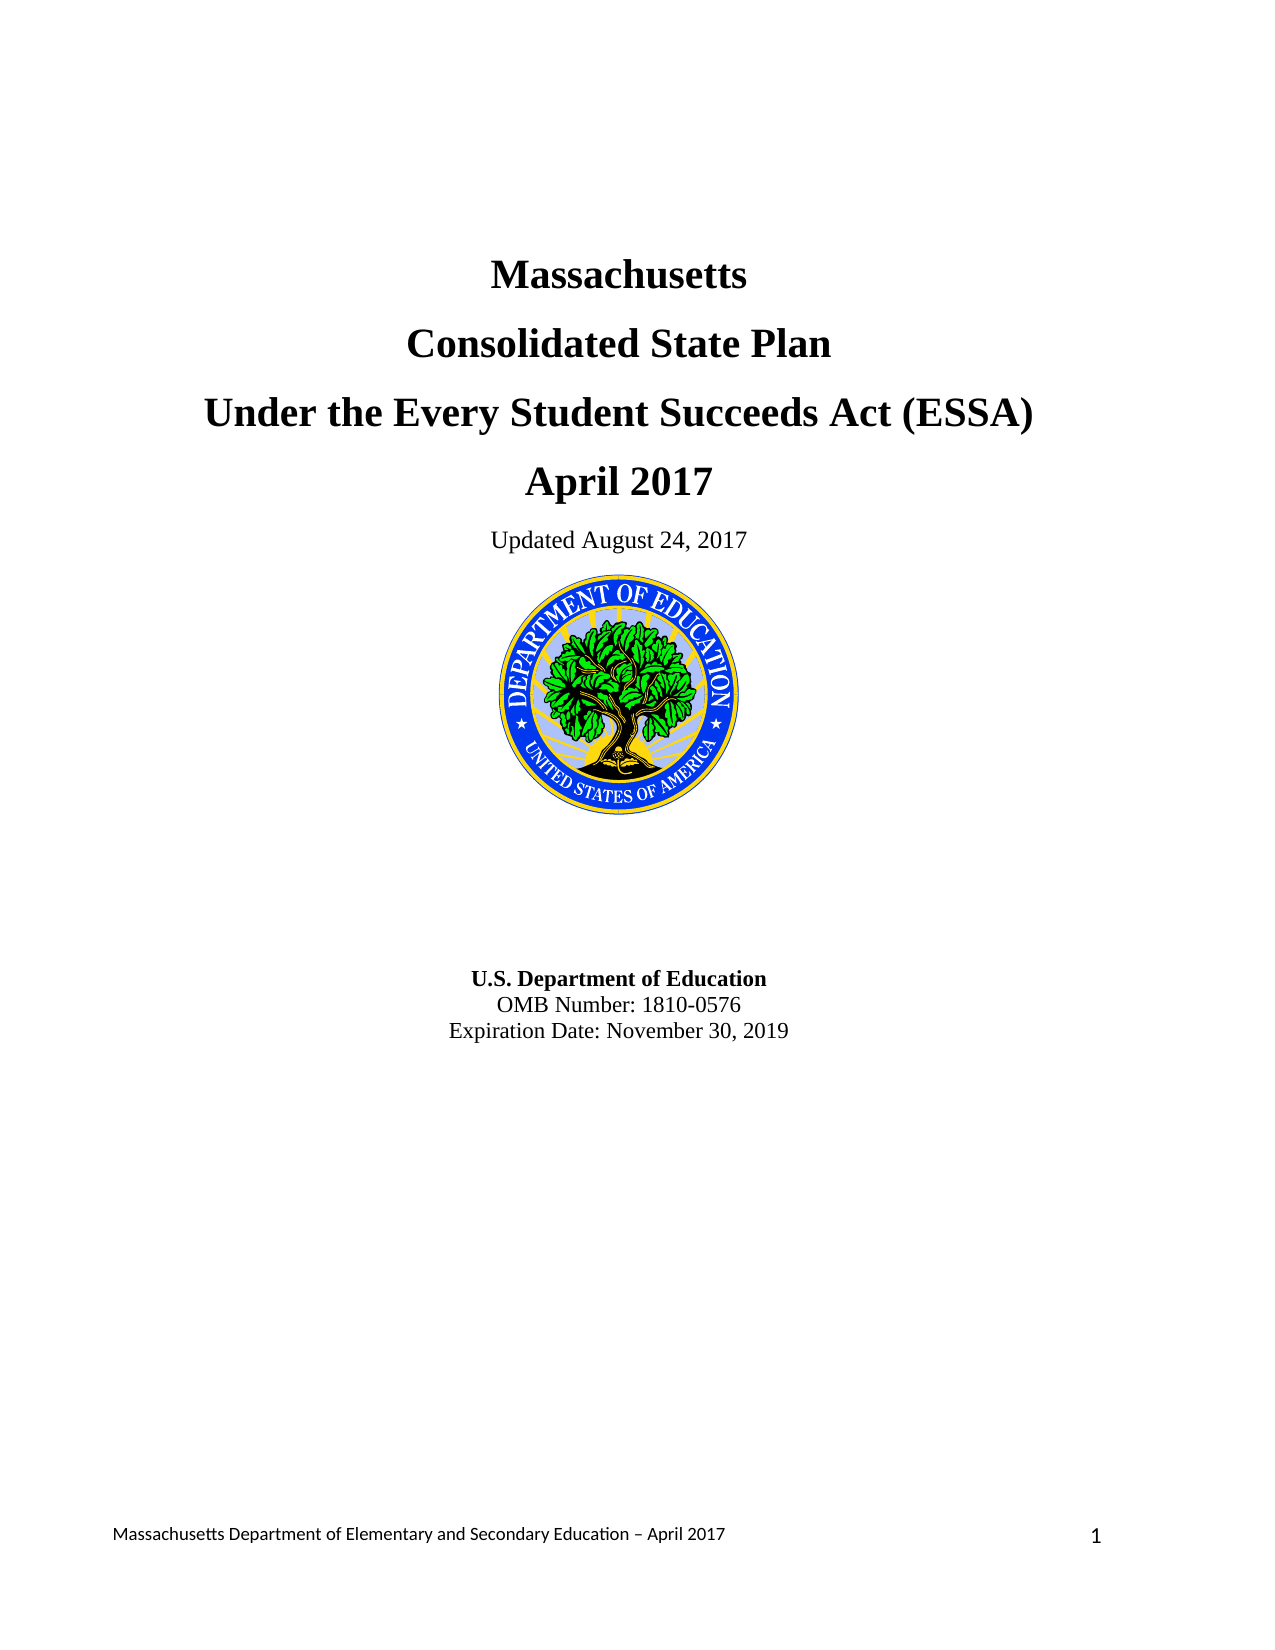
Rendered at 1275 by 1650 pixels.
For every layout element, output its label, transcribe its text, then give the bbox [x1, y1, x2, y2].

text Massachusetts [112, 250, 1125, 298]
text U.S. Department of Education [112, 964, 1125, 991]
text Under the Every Student Succeeds Act (ESSA) [112, 387, 1125, 435]
text Consolidated State Plan [112, 319, 1125, 367]
text April 2017 [112, 456, 1125, 504]
text Expiration Date: November 30, 2019 [112, 1017, 1125, 1044]
text Updated August 24, 2017 [112, 525, 1125, 554]
text OMB Number: 1810-0576 [112, 991, 1125, 1017]
